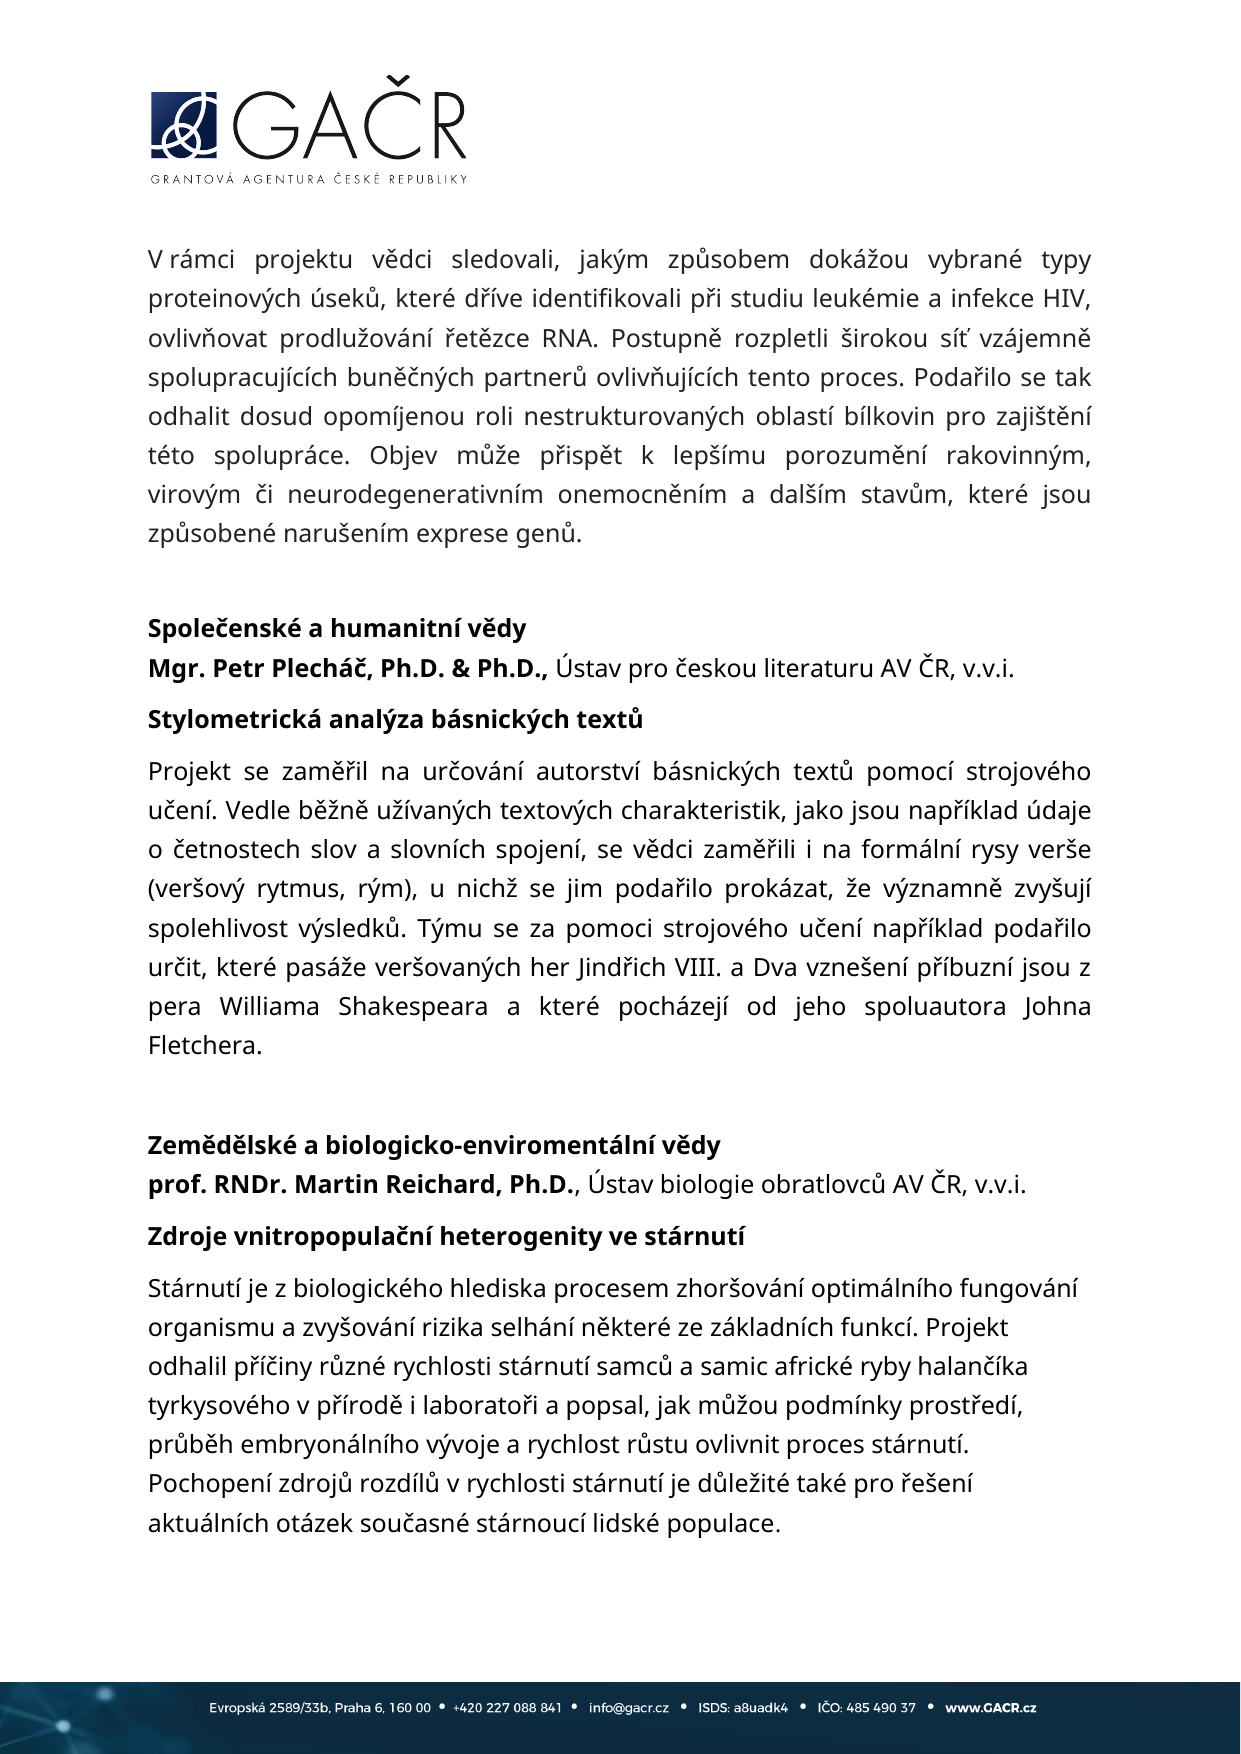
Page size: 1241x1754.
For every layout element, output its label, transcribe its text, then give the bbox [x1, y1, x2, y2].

text Projekt se zaměřil na určování autorství básnických textů pomocí strojového učení. Vedle běžně užívaných textových charakteristik, jako jsou například údaje o četnostech slov a slovních spojení, se vědci zaměřili i na formální rysy verše (veršový rytmus, rým), u nichž se jim podařilo prokázat, že významně zvyšují spolehlivost výsledků. Týmu se za pomoci strojového učení například podařilo určit, které pasáže veršovaných her Jindřich VIII. a Dva vznešení příbuzní jsou z pera Williama Shakespeara a které pocházejí od jeho spoluautora Johna Fletchera. [148, 753, 1093, 1062]
picture [0, 1682, 1241, 1754]
text Stárnutí je z biologického hlediska procesem zhoršování optimálního fungování organismu a zvyšování rizika selhání některé ze základních funkcí. Projekt odhalil příčiny různé rychlosti stárnutí samců a samic africké ryby halančíka tyrkysového v přírodě i laboratoři a popsal, jak můžou podmínky prostředí, průběh embryonálního vývoje a rychlost růstu ovlivnit proces stárnutí. Pochopení zdrojů rozdílů v rychlosti stárnutí je důležité také pro řešení aktuálních otázek současné stárnoucí lidské populace. [148, 1270, 1093, 1539]
text Mgr. Petr Plecháč, Ph.D. & Ph.D., Ústav pro českou literaturu AV ČR, v.v.i. [148, 650, 1093, 684]
subtitle Společenské a humanitní vědy [148, 611, 1093, 645]
picture [151, 75, 467, 184]
subtitle Zemědělské a biologicko-enviromentální vědy [148, 1128, 1093, 1162]
text Zdroje vnitropopulační heterogenity ve stárnutí [148, 1219, 1093, 1253]
text prof. RNDr. Martin Reichard, Ph.D., Ústav biologie obratlovců AV ČR, v.v.i. [148, 1167, 1093, 1201]
text V rámci projektu vědci sledovali, jakým způsobem dokážou vybrané typy proteinových úseků, které dříve identifikovali při studiu leukémie a infekce HIV, ovlivňovat prodlužování řetězce RNA. Postupně rozpletli širokou síť vzájemně spolupracujících buněčných partnerů ovlivňujících tento proces. Podařilo se tak odhalit dosud opomíjenou roli nestrukturovaných oblastí bílkovin pro zajištění této spolupráce. Objev může přispět k lepšímu porozumění rakovinným, virovým či neurodegenerativním onemocněním a dalším stavům, které jsou způsobené narušením exprese genů. [148, 242, 1093, 550]
text Stylometrická analýza básnických textů [148, 702, 1093, 736]
